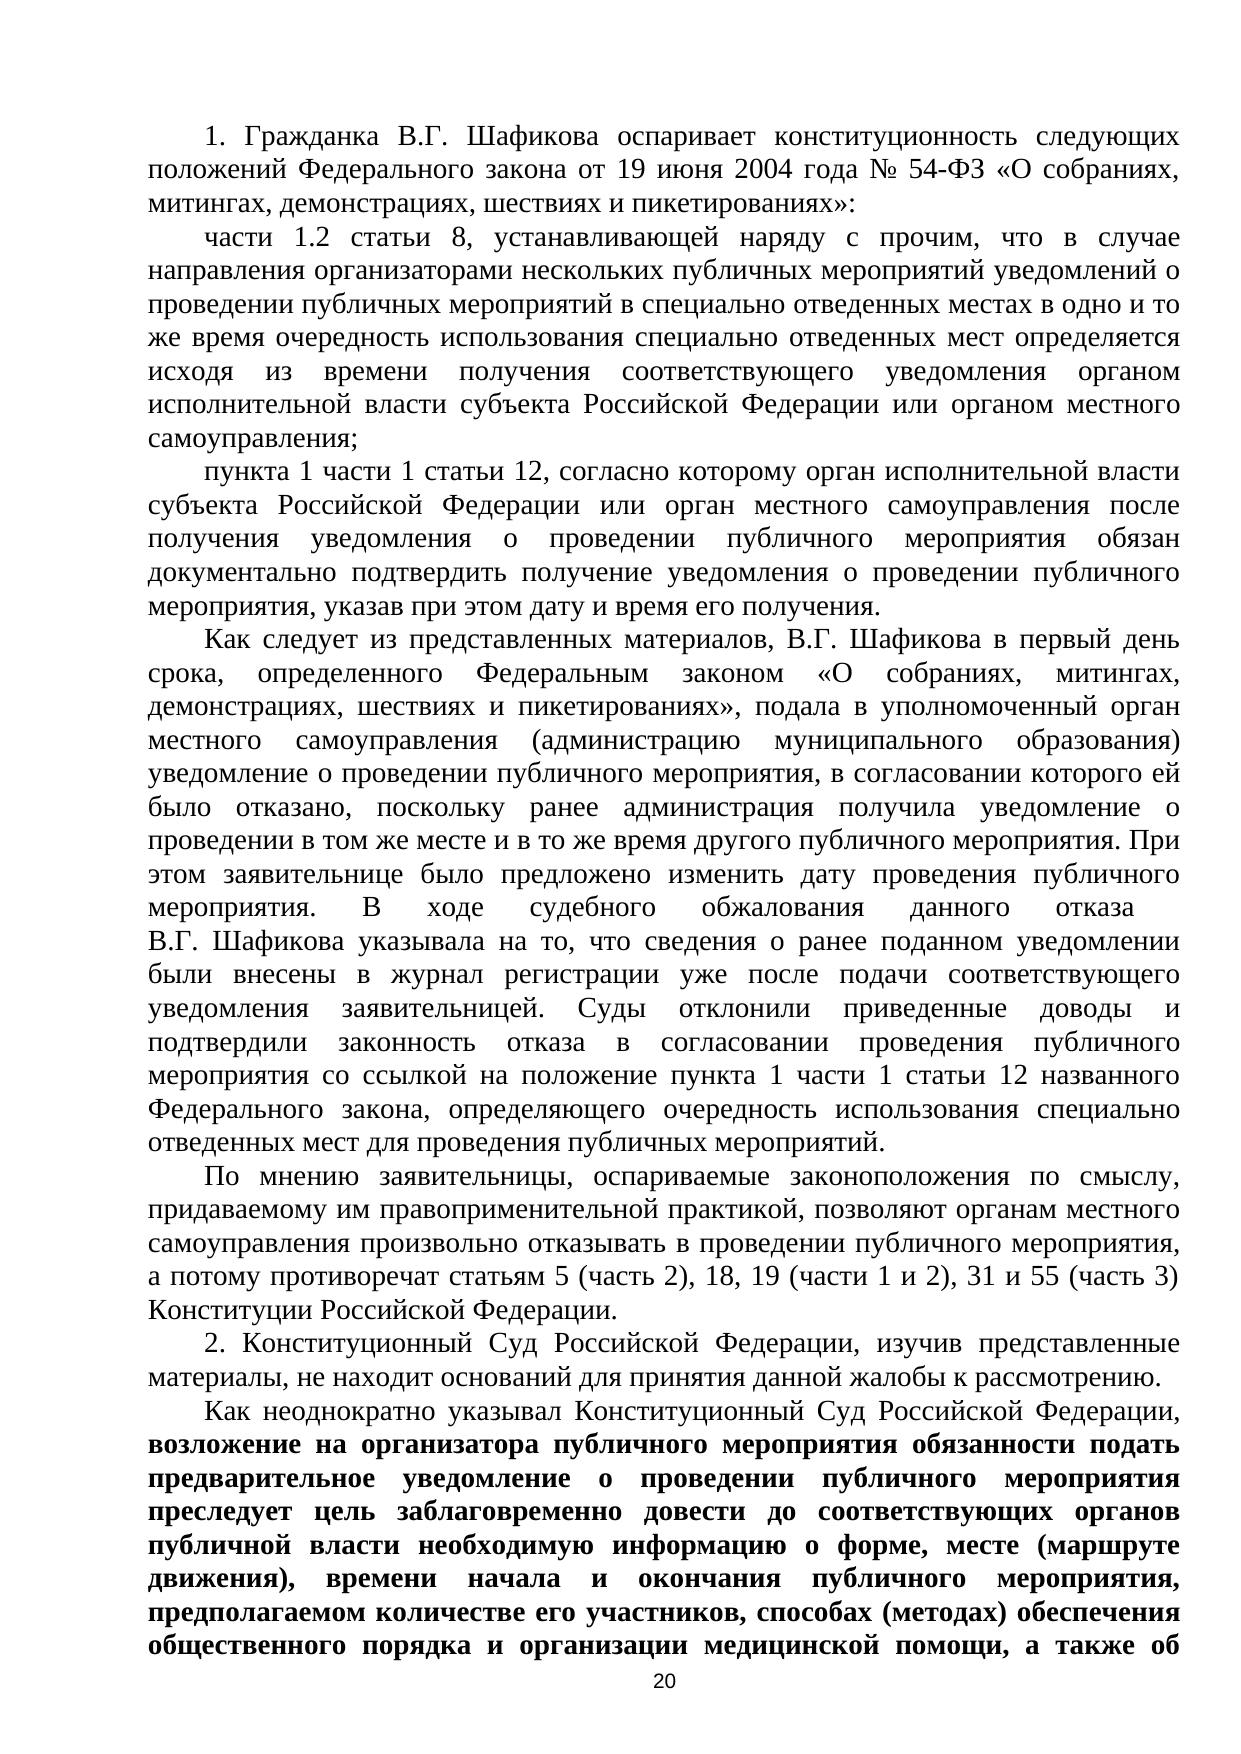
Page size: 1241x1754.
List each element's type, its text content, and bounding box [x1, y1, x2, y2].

text Как следует из представленных материалов, В.Г. Шафикова в первый день срока, определенного Федеральным законом «О собраниях, митингах, демонстрациях, шествиях и пикетированиях», подала в уполномоченный орган местного самоуправления (администрацию муниципального образования) уведомление о проведении публичного мероприятия, в согласовании которого ей было отказано, поскольку ранее администрация получила уведомление о проведении в том же месте и в то же время другого публичного мероприятия. При этом заявительнице было предложено изменить дату проведения публичного мероприятия. В ходе судебного обжалования данного отказа В.Г. Шафикова указывала на то, что сведения о ранее поданном уведомлении были внесены в журнал регистрации уже после подачи соответствующего уведомления заявительницей. Суды отклонили приведенные доводы и подтвердили законность отказа в согласовании проведения публичного мероприятия со ссылкой на положение пункта 1 части 1 статьи 12 названного Федерального закона, определяющего очередность использования специально отведенных мест для проведения публичных мероприятий. [148, 621, 1181, 1158]
text части 1.2 статьи 8, устанавливающей наряду с прочим, что в случае направления организаторами нескольких публичных мероприятий уведомлений о проведении публичных мероприятий в специально отведенных местах в одно и то же время очередность использования специально отведенных мест определяется исходя из времени получения соответствующего уведомления органом исполнительной власти субъекта Российской Федерации или органом местного самоуправления; [148, 219, 1181, 453]
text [148, 1393, 1181, 1661]
text По мнению заявительницы, оспариваемые законоположения по смыслу, придаваемому им правоприменительной практикой, позволяют органам местного самоуправления произвольно отказывать в проведении публичного мероприятия, а потому противоречат статьям 5 (часть 2), 18, 19 (части 1 и 2), 31 и 55 (часть 3) Конституции Российской Федерации. [148, 1158, 1181, 1326]
text пункта 1 части 1 статьи 12, согласно которому орган исполнительной власти субъекта Российской Федерации или орган местного самоуправления после получения уведомления о проведении публичного мероприятия обязан документально подтвердить получение уведомления о проведении публичного мероприятия, указав при этом дату и время его получения. [148, 453, 1181, 621]
text 1. Гражданка В.Г. Шафикова оспаривает конституционность следующих положений Федерального закона от 19 июня 2004 года № 54-ФЗ «О собраниях, митингах, демонстрациях, шествиях и пикетированиях»: [148, 118, 1181, 219]
text 2. Конституционный Суд Российской Федерации, изучив представленные материалы, не находит оснований для принятия данной жалобы к рассмотрению. [148, 1326, 1181, 1393]
